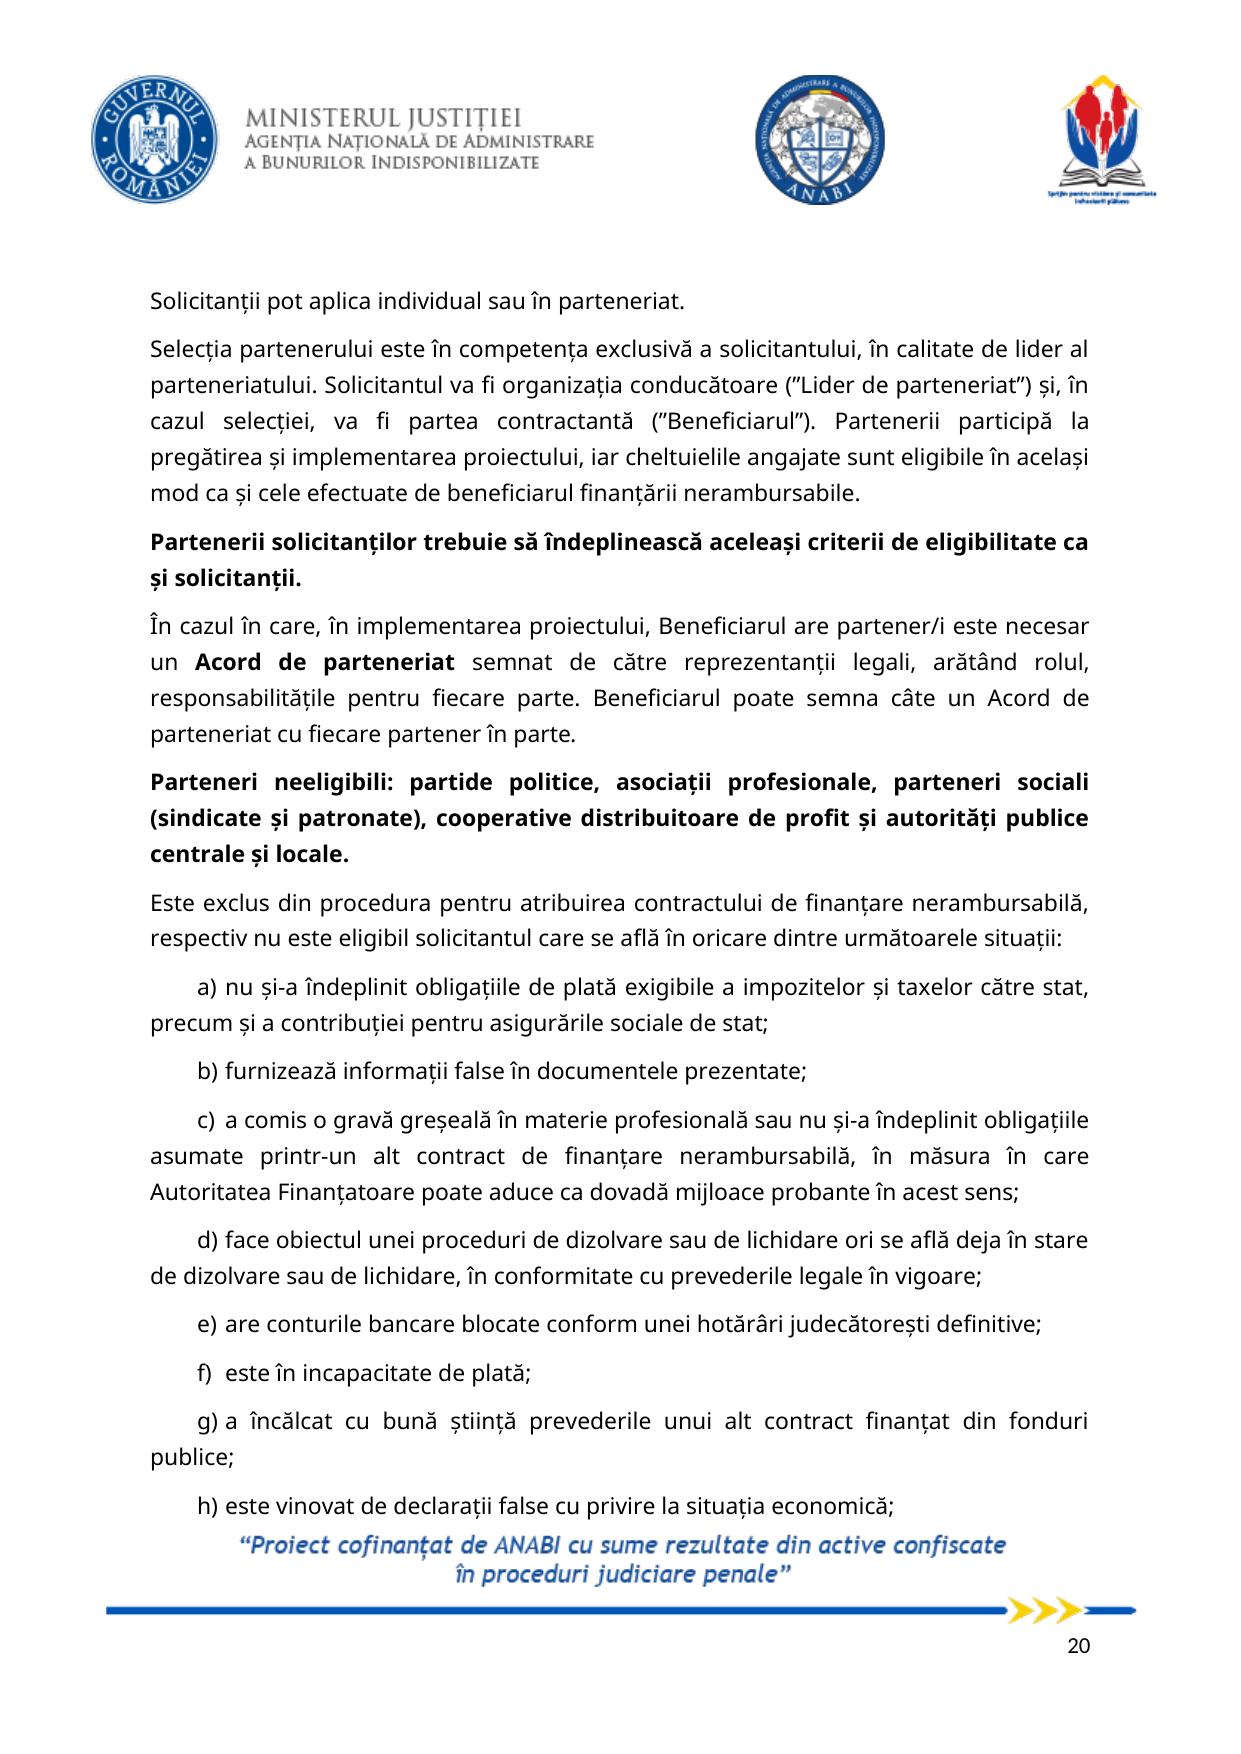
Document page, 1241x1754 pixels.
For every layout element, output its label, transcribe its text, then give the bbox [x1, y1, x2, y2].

text Solicitanții pot aplica individual sau în parteneriat. [150, 285, 1090, 316]
text Selecția partenerului este în competența exclusivă a solicitantului, în calitate de lider al parteneriatului. Solicitantul va fi organizația conducătoare (”Lider de parteneriat”) și, în cazul selecției, va fi partea contractantă (”Beneficiarul”). Partenerii participă la pregătirea și implementarea proiectului, iar cheltuielile angajate sunt eligibile în același mod ca și cele efectuate de beneficiarul finanțării nerambursabile. [150, 333, 1090, 508]
list nu și-a îndeplinit obligațiile de plată exigibile a impozitelor și taxelor către stat, precum și a contribuției pentru asigurările sociale de stat; [150, 971, 1090, 1038]
list a comis o gravă greșeală în materie profesională sau nu și-a îndeplinit obligațiile asumate printr-un alt contract de finanțare nerambursabilă, în măsura în care Autoritatea Finanțatoare poate aduce ca dovadă mijloace probante în acest sens; [150, 1104, 1090, 1207]
text Partenerii solicitanților trebuie să îndeplinească aceleași criterii de eligibilitate ca și solicitanții. [150, 526, 1090, 593]
text Parteneri neeligibili: partide politice, asociații profesionale, parteneri sociali (sindicate și patronate), cooperative distribuitoare de profit și autorități publice centrale și locale. [150, 766, 1090, 869]
list furnizează informații false în documentele prezentate; [150, 1055, 1090, 1086]
list este în incapacitate de plată; [150, 1357, 1090, 1388]
list are conturile bancare blocate conform unei hotărâri judecătorești definitive; [150, 1308, 1090, 1339]
text În cazul în care, în implementarea proiectului, Beneficiarul are partener/i este necesar un Acord de parteneriat semnat de către reprezentanții legali, arătând rolul, responsabilitățile pentru fiecare parte. Beneficiarul poate semna câte un Acord de parteneriat cu fiecare partener în parte. [150, 610, 1090, 749]
picture [105, 1526, 1137, 1632]
list a încălcat cu bună știință prevederile unui alt contract finanțat din fonduri publice; [150, 1405, 1090, 1472]
text Este exclus din procedura pentru atribuirea contractului de finanțare nerambursabilă, respectiv nu este eligibil solicitantul care se află în oricare dintre următoarele situații: [150, 886, 1090, 954]
list face obiectul unei proceduri de dizolvare sau de lichidare ori se află deja în stare de dizolvare sau de lichidare, în conformitate cu prevederile legale în vigoare; [150, 1224, 1090, 1291]
picture [91, 75, 1157, 205]
list este vinovat de declarații false cu privire la situația economică; [150, 1489, 1090, 1521]
